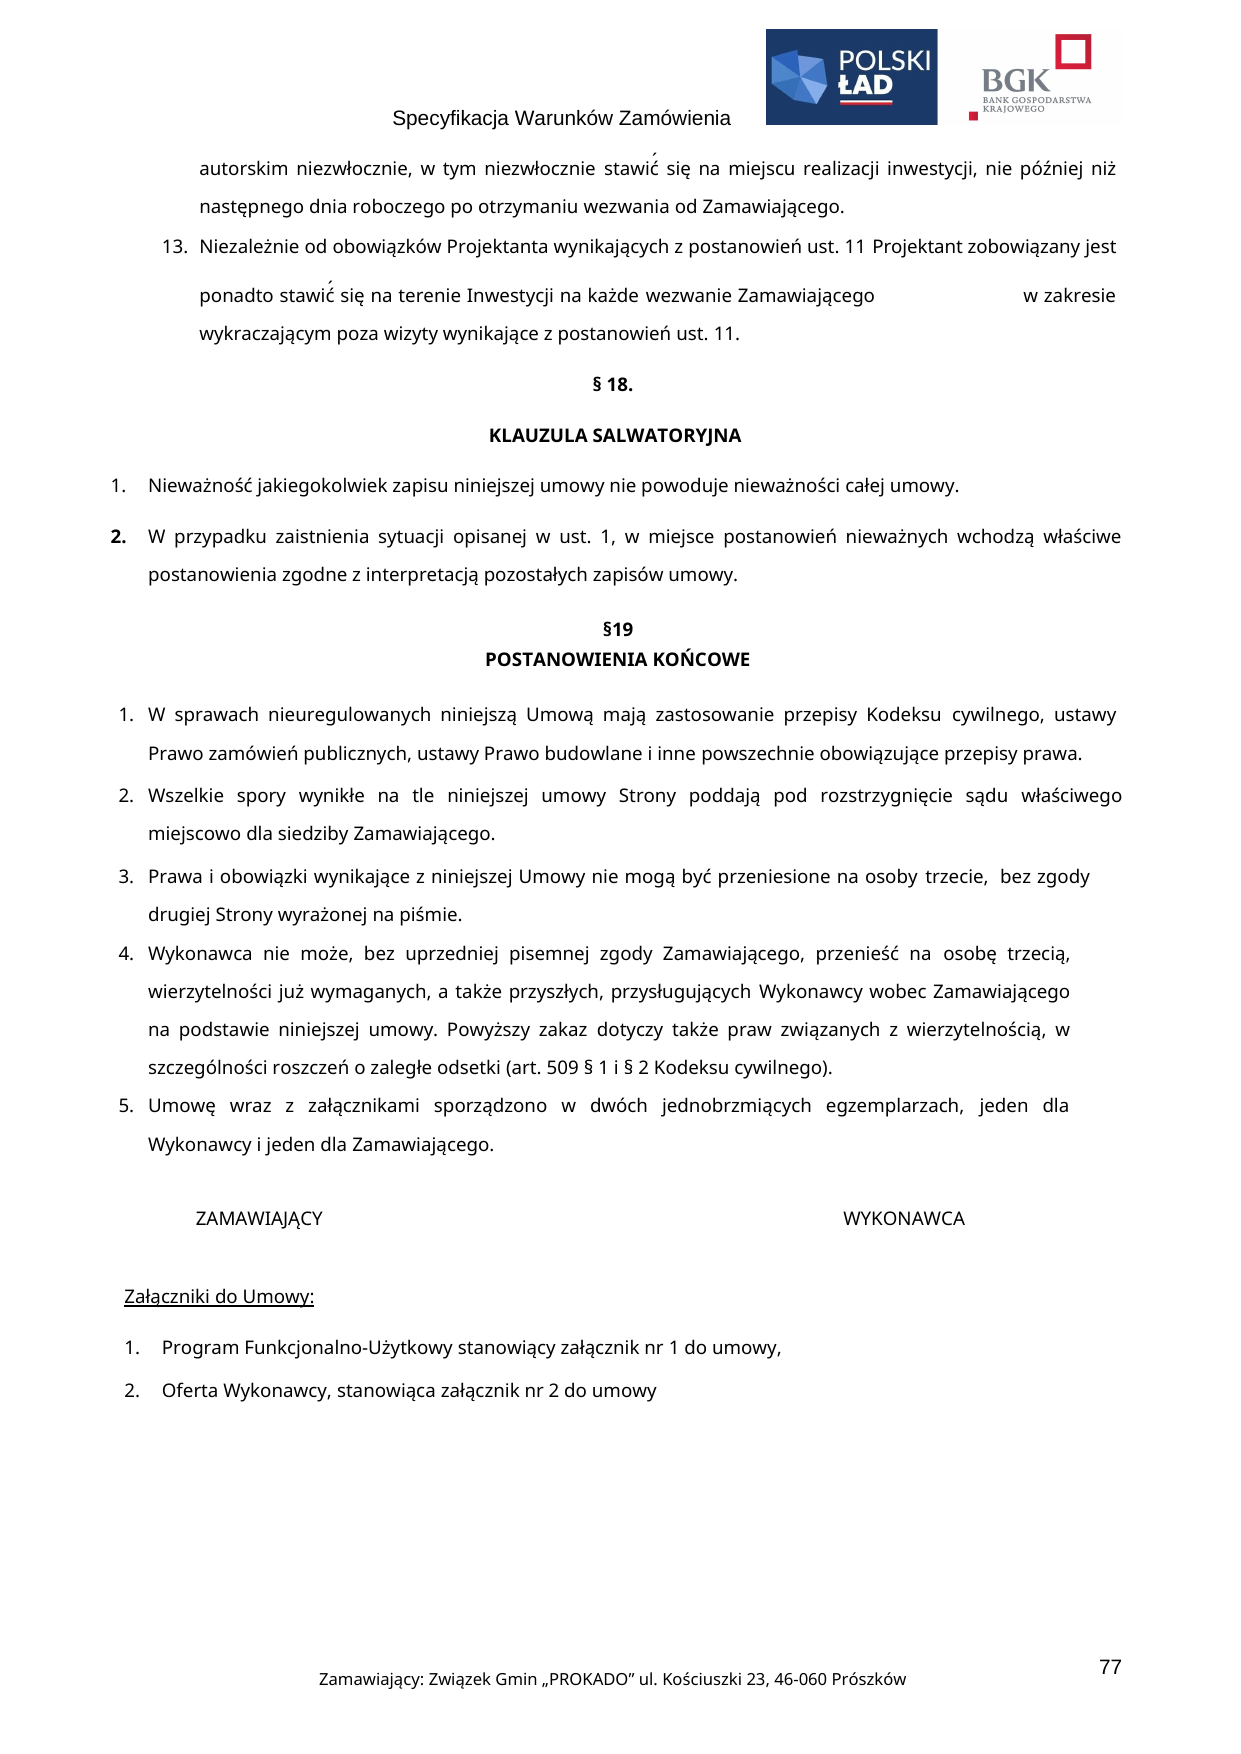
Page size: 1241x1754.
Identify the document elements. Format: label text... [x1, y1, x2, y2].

list Wykonawca nie może, bez uprzedniej pisemnej zgody Zamawiającego, przenieść na osobę trzecią, wierzytelności już wymaganych, a także przyszłych, przysługujących Wykonawcy wobec Zamawiającego na podstawie niniejszej umowy. Powyższy zakaz dotyczy także praw związanych z wierzytelnością, w szczególności roszczeń o zaległe odsetki (art. 509 § 1 i § 2 Kodeksu cywilnego). [118, 940, 1071, 1080]
list Niezależnie od obowiązków Projektanta wynikających z postanowień ust. 11 Projektant zobowiązany jest ponadto stawić́ się na terenie Inwestycji na każde wezwanie Zamawiającego w zakresie wykraczającym poza wizyty wynikające z postanowień ust. 11. [162, 233, 1116, 346]
text §19 [114, 612, 1122, 642]
list Program Funkcjonalno-Użytkowy stanowiący załącznik nr 1 do umowy, [124, 1334, 1122, 1360]
text POSTANOWIENIA KOŃCOWE [113, 642, 1122, 672]
list W sprawach nieuregulowanych niniejszą Umową mają zastosowanie przepisy Kodeksu cywilnego, ustawy Prawo zamówień publicznych, ustawy Prawo budowlane i inne powszechnie obowiązujące przepisy prawa. [118, 702, 1116, 765]
list Prawa i obowiązki wynikające z niniejszej Umowy nie mogą być przeniesione na osoby trzecie, bez zgody drugiej Strony wyrażonej na piśmie. [118, 863, 1090, 927]
list Umowę wraz z załącznikami sporządzono w dwóch jednobrzmiących egzemplarzach, jeden dla Wykonawcy i jeden dla Zamawiającego. [118, 1093, 1069, 1157]
text Załączniki do Umowy: [124, 1283, 1122, 1309]
list Oferta Wykonawcy, stanowiąca załącznik nr 2 do umowy [124, 1377, 1122, 1402]
list Wszelkie spory wynikłe na tle niniejszej umowy Strony poddają pod rozstrzygnięcie sądu właściwego miejscowo dla siedziby Zamawiającego. [118, 782, 1122, 846]
picture [766, 29, 1123, 125]
table_header WYKONAWCA [510, 1208, 1078, 1232]
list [161, 148, 1116, 218]
list Nieważność jakiegokolwiek zapisu niniejszej umowy nie powoduje nieważności całej umowy. [110, 473, 1122, 498]
table_header ZAMAWIAJĄCY [116, 1208, 510, 1232]
list W przypadku zaistnienia sytuacji opisanej w ust. 1, w miejsce postanowień nieważnych wchodzą właściwe postanowienia zgodne z interpretacją pozostałych zapisów umowy. [110, 523, 1122, 587]
text KLAUZULA SALWATORYJNA [103, 422, 1122, 447]
text § 18. [103, 371, 1122, 397]
